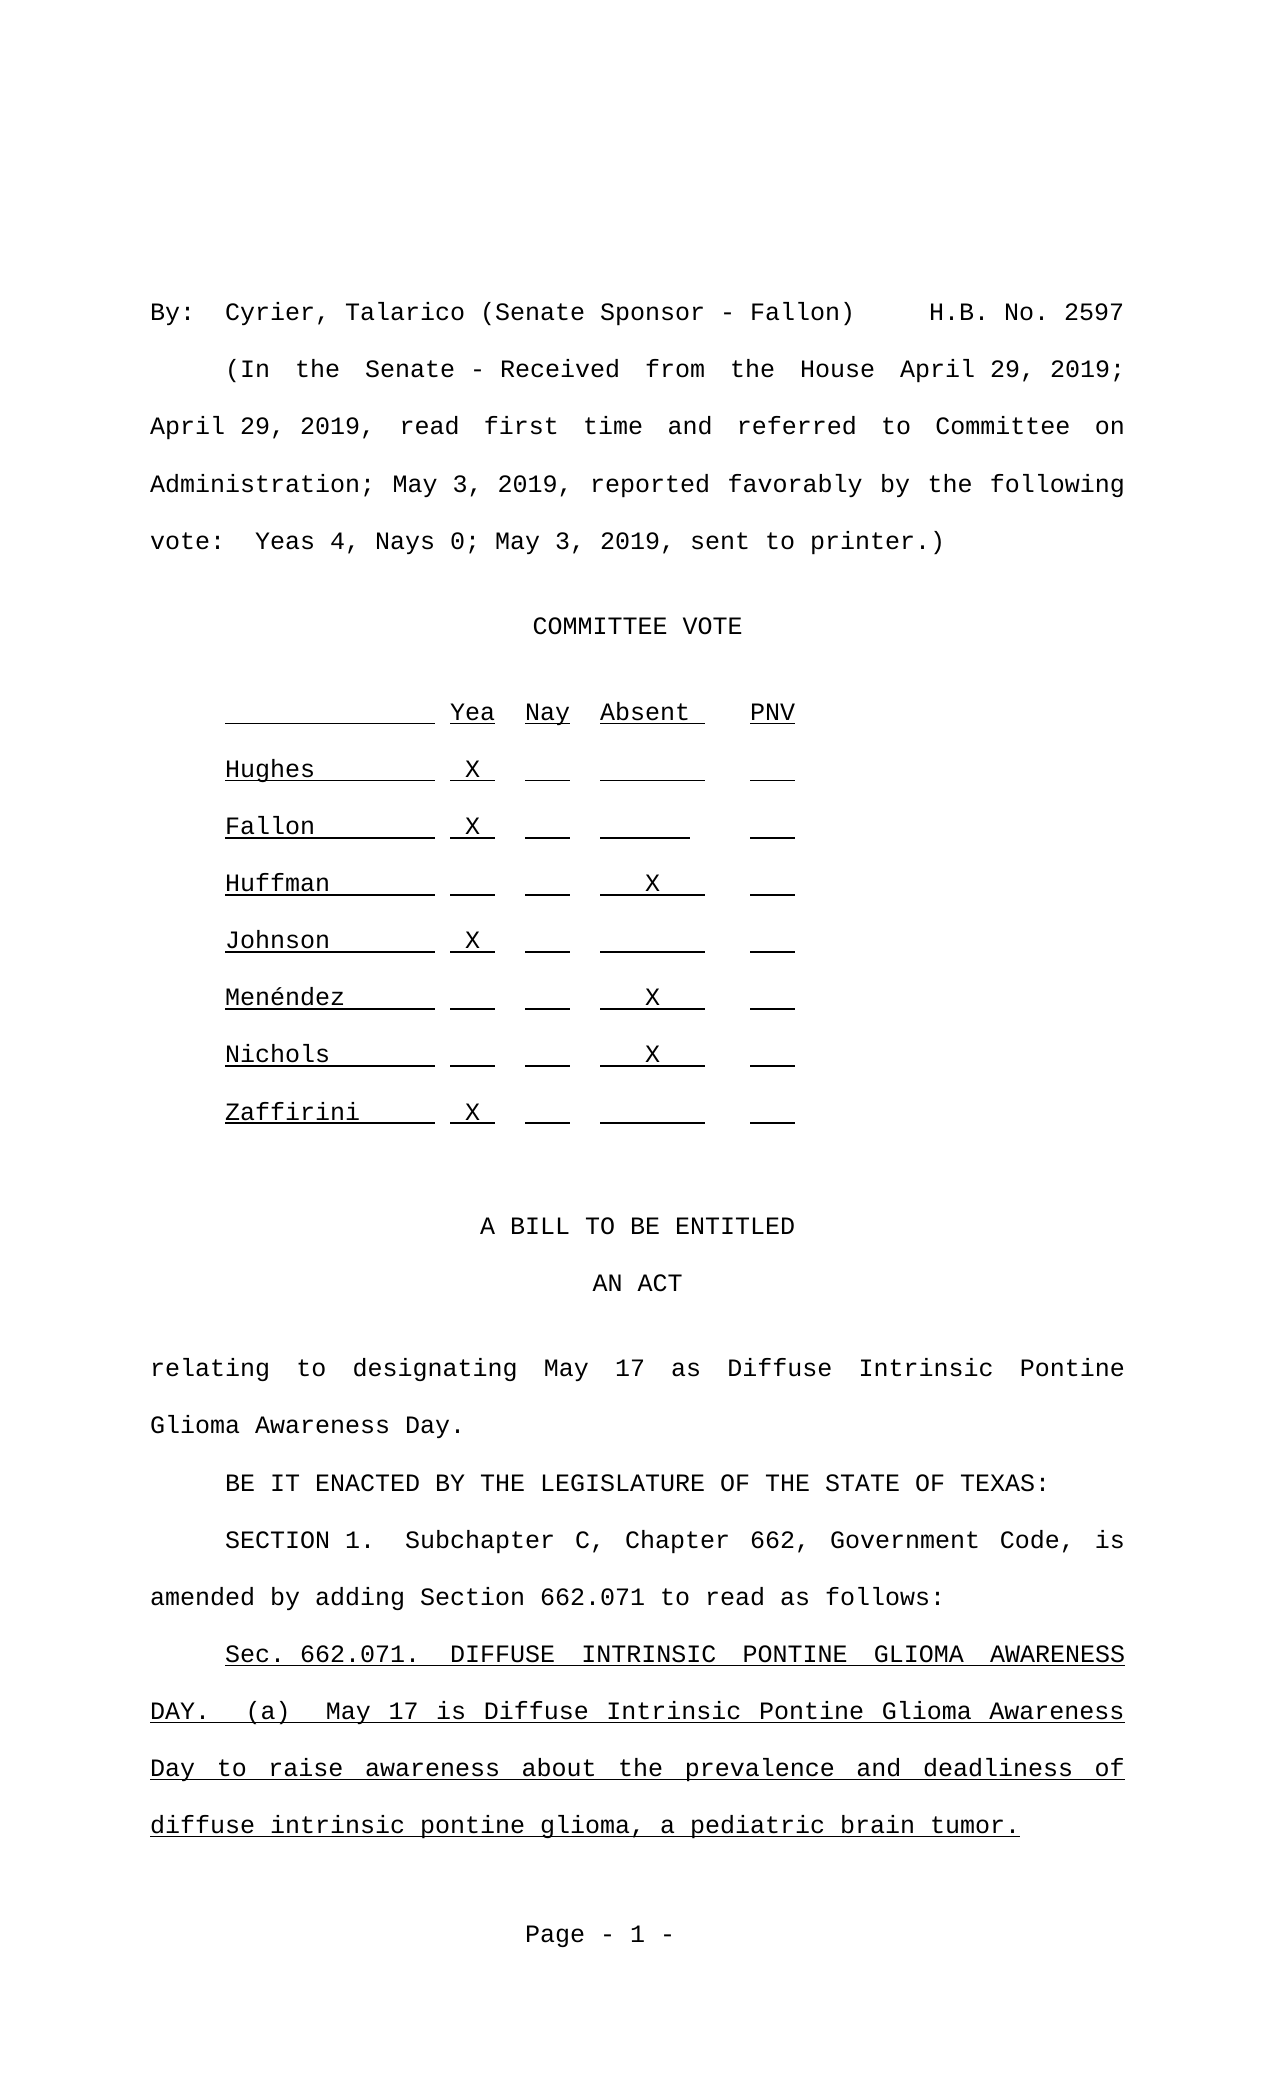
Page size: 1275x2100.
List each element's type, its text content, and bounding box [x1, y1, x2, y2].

text Menéndez X [150, 985, 975, 1013]
text AN ACT [150, 1270, 1125, 1299]
text Yea Nay Absent PNV [150, 699, 975, 728]
text Johnson X [150, 928, 975, 956]
text Sec. 662.071. DIFFUSE INTRINSIC PONTINE GLIOMA AWARENESS DAY. (a) May 17 is Diffuse Intrinsic Pontine Glioma Awareness Day to raise awareness about the prevalence and deadliness of diffuse intrinsic pontine glioma, a pediatric brain tumor. [150, 1723, 1125, 1779]
text Zaffirini X [150, 1099, 975, 1127]
text Hughes X [150, 756, 975, 785]
text A BILL TO BE ENTITLED [150, 1213, 1125, 1242]
text Sec. 662.071. DIFFUSE INTRINSIC PONTINE GLIOMA AWARENESS DAY. (a) May 17 is Diffuse Intrinsic Pontine Glioma Awareness Day to raise awareness about the prevalence and deadliness of diffuse intrinsic pontine glioma, a pediatric brain tumor. [150, 1780, 1125, 1841]
text Nichols X [150, 1042, 975, 1070]
text COMMITTEE VOTE [150, 614, 1125, 642]
text SECTION 1. Subchapter C, Chapter 662, Government Code, is amended by adding Section 662.071 to read as follows: [150, 1527, 1125, 1613]
text Fallon X [150, 813, 975, 842]
text relating to designating May 17 as Diffuse Intrinsic Pontine Glioma Awareness Day. [150, 1356, 1125, 1441]
text Sec. 662.071. DIFFUSE INTRINSIC PONTINE GLIOMA AWARENESS DAY. (a) May 17 is Diffuse Intrinsic Pontine Glioma Awareness Day to raise awareness about the prevalence and deadliness of diffuse intrinsic pontine glioma, a pediatric brain tumor. [150, 1641, 1125, 1722]
text (In the Senate - Received from the House April 29, 2019; April 29, 2019, read first time and referred to Committee on Administration; May 3, 2019, reported favorably by the following vote: Yeas 4, Nays 0; May 3, 2019, sent to printer.) [150, 357, 1125, 557]
text Huffman X [150, 871, 975, 899]
text BE IT ENACTED BY THE LEGISLATURE OF THE STATE OF TEXAS: [150, 1470, 1125, 1498]
text By: Cyrier, Talarico (Senate Sponsor - Fallon) H.B. No. 2597 [150, 300, 1125, 328]
